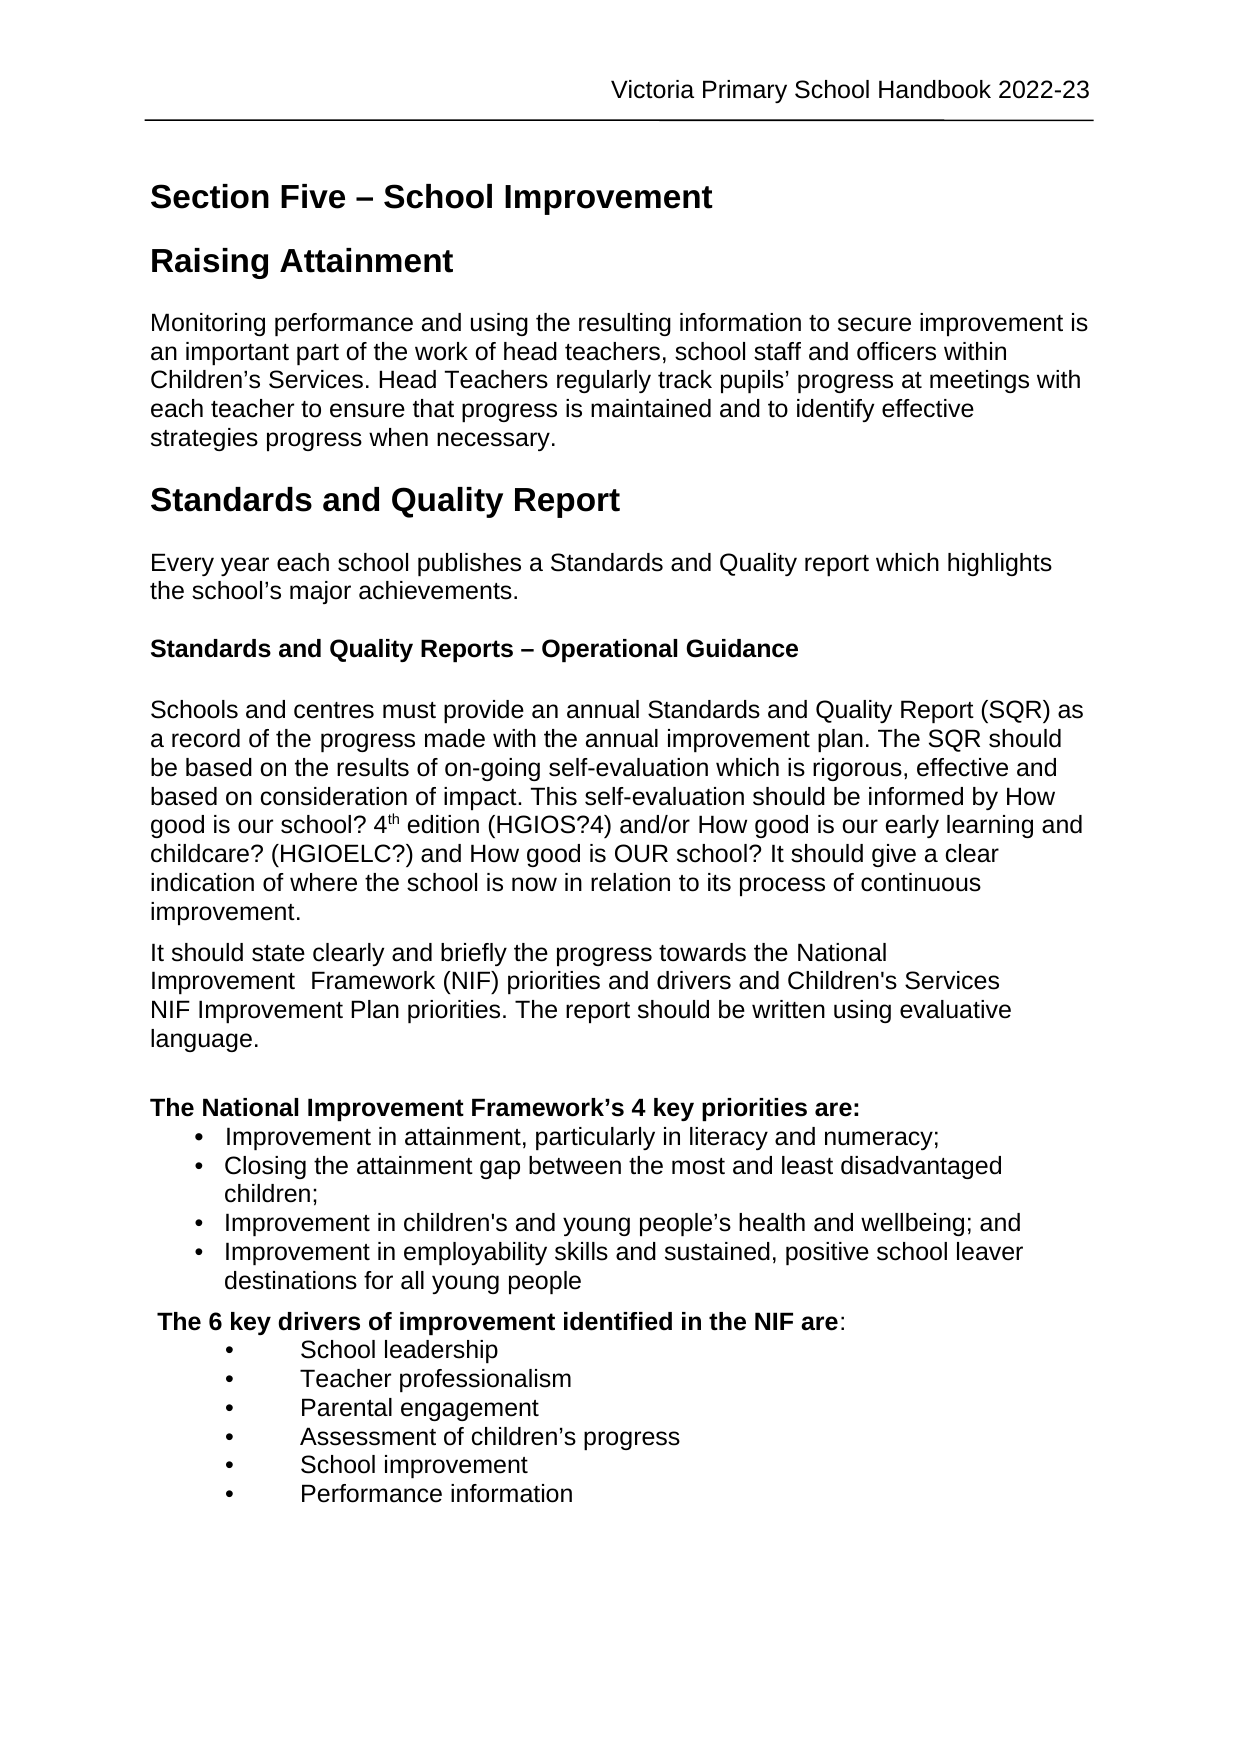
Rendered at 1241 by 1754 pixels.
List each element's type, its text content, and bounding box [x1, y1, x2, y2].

list Improvement in children's and young people’s health and wellbeing; and [194, 1208, 1090, 1237]
text Schools and centres must provide an annual Standards and Quality Report (SQR) as a record of the progress made with the annual improvement plan. The SQR should be based on the results of on-going self-evaluation which is rigorous, effective and based on consideration of impact. This self-evaluation should be informed by How good is our school? 4th edition (HGIOS?4) and/or How good is our early learning and childcare? (HGIOELC?) and How good is OUR school? It should give a clear indication of where the school is now in relation to its process of continuous improvement. [150, 696, 1090, 926]
text Standards and Quality Reports – Operational Guidance [150, 634, 1032, 662]
text Raising Attainment [150, 241, 1090, 279]
list School improvement [225, 1450, 1090, 1479]
text Standards and Quality Report [150, 480, 1090, 519]
list Teacher professionalism [225, 1364, 1090, 1393]
list Parental engagement [225, 1393, 1090, 1421]
subtitle Section Five – School Improvement [150, 177, 1090, 216]
list Improvement in attainment, particularly in literacy and numeracy; [194, 1122, 1090, 1151]
list Closing the attainment gap between the most and least disadvantaged children; [194, 1151, 1090, 1208]
text Every year each school publishes a Standards and Quality report which highlights the school’s major achievements. [150, 547, 1090, 605]
text Monitoring performance and using the resulting information to secure improvement is an important part of the work of head teachers, school staff and officers within Children’s Services. Head Teachers regularly track pupils’ progress at meetings with each teacher to ensure that progress is maintained and to identify effective strategies progress when necessary. [150, 308, 1090, 452]
list School leadership [225, 1335, 1090, 1364]
list Performance information [225, 1479, 1090, 1508]
text It should state clearly and briefly the progress towards the National Improvement Framework (NIF) priorities and drivers and Children's Services NIF Improvement Plan priorities. The report should be written using evaluative language. [150, 937, 1032, 1052]
text The 6 key drivers of improvement identified in the NIF are: [150, 1306, 1090, 1335]
list Improvement in employability skills and sustained, positive school leaver destinations for all young people [194, 1237, 1090, 1294]
text The National Improvement Framework’s 4 key priorities are: [150, 1093, 1090, 1122]
list Assessment of children’s progress [225, 1421, 1090, 1450]
